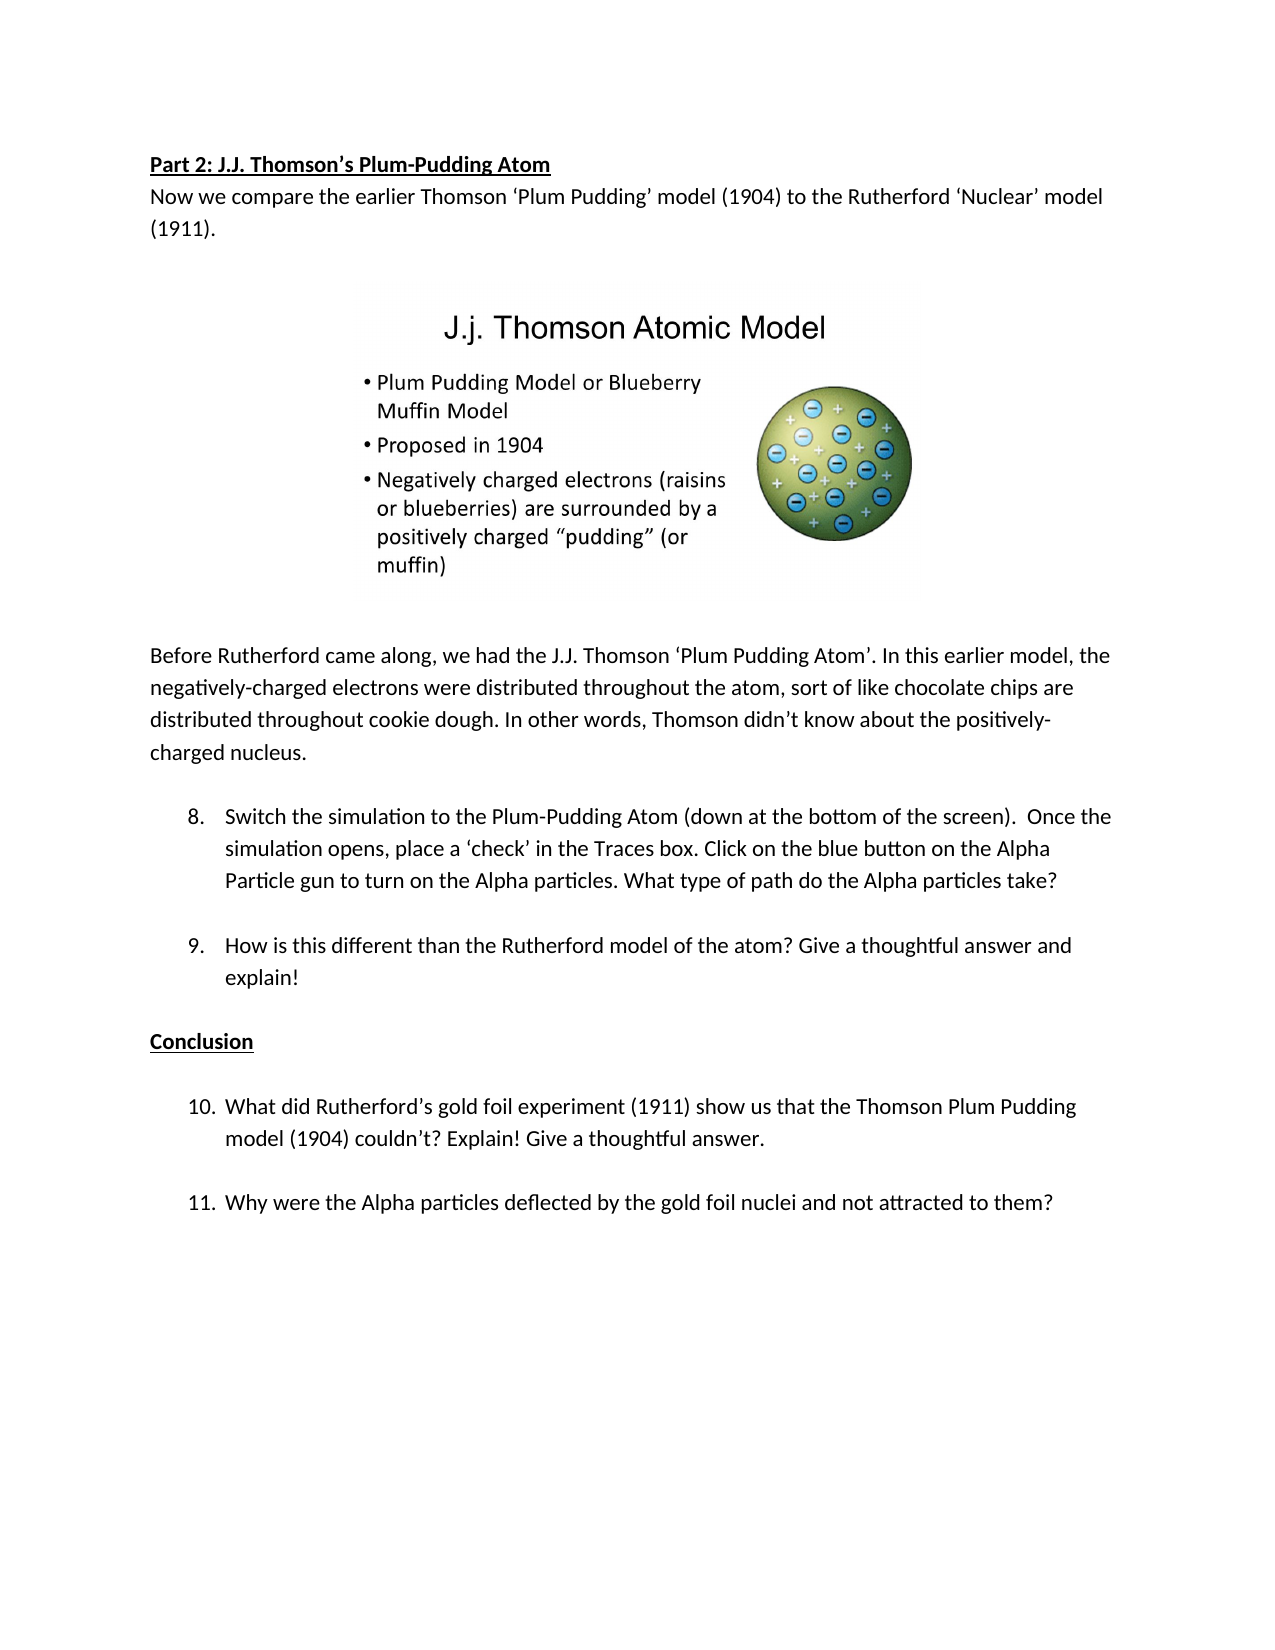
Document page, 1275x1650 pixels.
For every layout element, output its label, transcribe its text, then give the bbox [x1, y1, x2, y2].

list How is this different than the Rutherford model of the atom? Give a thoughtful answer and explain! [187, 931, 1125, 991]
text Now we compare the earlier Thomson ‘Plum Pudding’ model (1904) to the Rutherford ‘Nuclear’ model (1911). [150, 182, 1125, 242]
text Before Rutherford came along, we had the J.J. Thomson ‘Plum Pudding Atom’. In this earlier model, the negatively-charged electrons were distributed throughout the atom, sort of like chocolate chips are distributed throughout cookie dough. In other words, Thomson didn’t know about the positively-charged nucleus. [150, 641, 1125, 766]
text Conclusion [150, 1027, 1125, 1055]
list Why were the Alpha particles deflected by the gold foil nuclei and not attracted to them? [187, 1188, 1125, 1216]
text Part 2: J.J. Thomson’s Plum-Pudding Atom [150, 150, 1125, 178]
picture [353, 281, 921, 601]
list Switch the simulation to the Plum-Pudding Atom (down at the bottom of the screen). Once the simulation opens, place a ‘check’ in the Traces box. Click on the blue button on the Alpha Particle gun to turn on the Alpha particles. What type of path do the Alpha particles take? [187, 802, 1125, 894]
list What did Rutherford’s gold foil experiment (1911) show us that the Thomson Plum Pudding model (1904) couldn’t? Explain! Give a thoughtful answer. [187, 1092, 1125, 1152]
